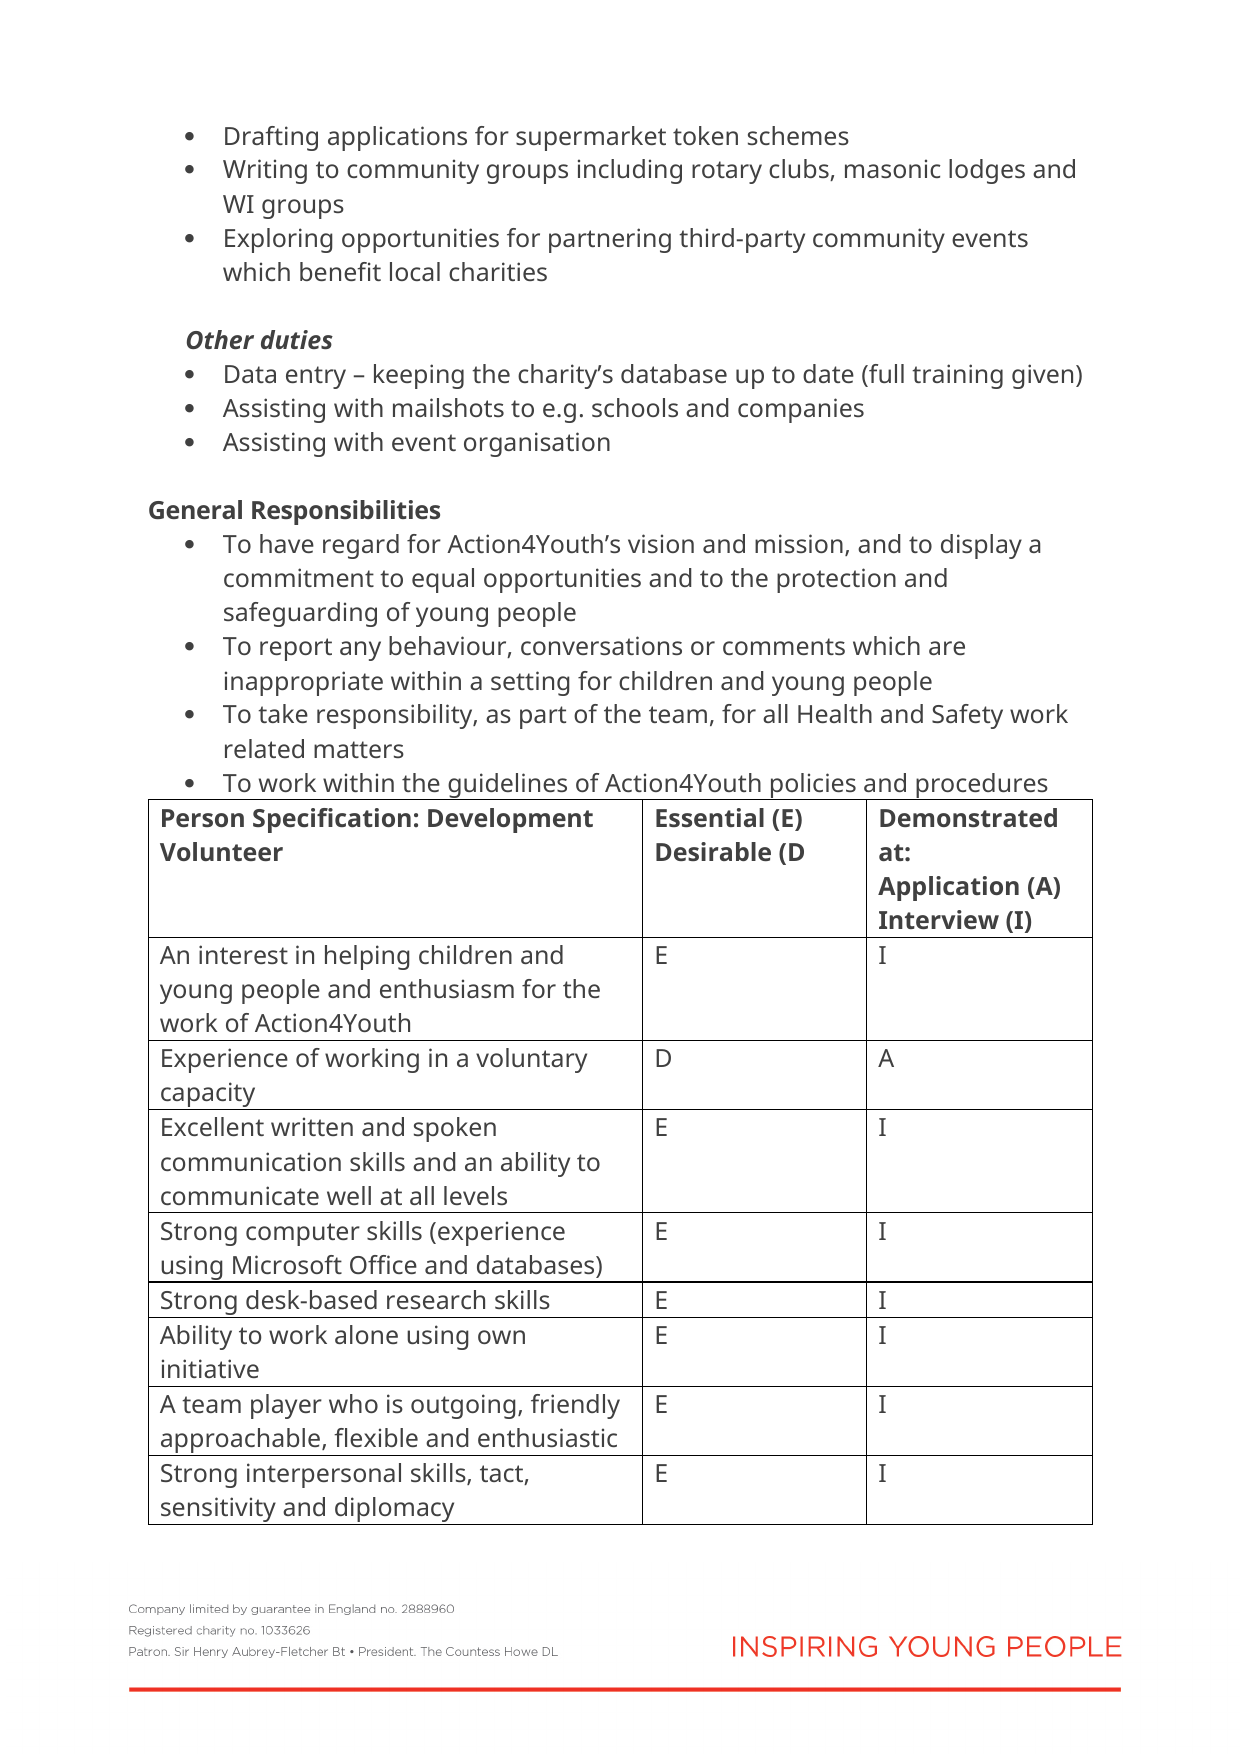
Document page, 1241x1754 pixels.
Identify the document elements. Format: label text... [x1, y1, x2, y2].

table_cell E [643, 1283, 866, 1317]
table_cell E [643, 1387, 866, 1455]
list To work within the guidelines of Action4Youth policies and procedures [185, 765, 1092, 799]
list Assisting with event organisation [185, 425, 1092, 459]
list To have regard for Action4Youth’s vision and mission, and to display a commitment to equal opportunities and to the protection and safeguarding of young people [185, 527, 1092, 629]
table_cell E [643, 938, 866, 1040]
list To take responsibility, as part of the team, for all Health and Safety work related matters [185, 697, 1092, 765]
table_cell Excellent written and spoken communication skills and an ability to communicate well at all levels [149, 1110, 642, 1212]
list Drafting applications for supermarket token schemes [185, 118, 1092, 152]
list Data entry – keeping the charity’s database up to date (full training given) [185, 357, 1092, 391]
table_cell An interest in helping children and young people and enthusiasm for the work of Action4Youth [149, 938, 642, 1040]
table_cell I [867, 1283, 1092, 1317]
text General Responsibilities [148, 493, 1092, 527]
list Assisting with mailshots to e.g. schools and companies [185, 391, 1092, 425]
table_cell Strong desk-based research skills [149, 1283, 642, 1317]
table_cell E [643, 1456, 866, 1524]
list To report any behaviour, conversations or comments which are inappropriate within a setting for children and young people [185, 629, 1092, 697]
table_cell E [643, 1110, 866, 1212]
table_cell D [643, 1041, 866, 1109]
text Other duties [185, 322, 1092, 357]
table_header Demonstrated at: Application (A) Interview (I) [867, 800, 1092, 937]
table_cell Experience of working in a voluntary capacity [149, 1041, 642, 1109]
table_cell A [867, 1041, 1092, 1109]
table_cell E [643, 1213, 866, 1281]
table_cell I [867, 1456, 1092, 1524]
list Writing to community groups including rotary clubs, masonic lodges and WI groups [185, 152, 1092, 220]
table_cell I [867, 938, 1092, 1040]
table_cell Strong interpersonal skills, tact, sensitivity and diplomacy [149, 1456, 642, 1524]
table_header Essential (E) Desirable (D [643, 800, 866, 937]
table_cell E [643, 1318, 866, 1386]
table_cell I [867, 1213, 1092, 1281]
table_header Person Specification: Development Volunteer [149, 800, 642, 937]
picture [5, 1562, 1241, 1754]
table_cell Ability to work alone using own initiative [149, 1318, 642, 1386]
table_cell Strong computer skills (experience using Microsoft Office and databases) [149, 1213, 642, 1281]
list Exploring opportunities for partnering third-party community events which benefit local charities [185, 220, 1092, 288]
table_cell A team player who is outgoing, friendly approachable, flexible and enthusiastic [149, 1387, 642, 1455]
table_cell I [867, 1387, 1092, 1455]
table_cell I [867, 1110, 1092, 1212]
table_cell I [867, 1318, 1092, 1386]
